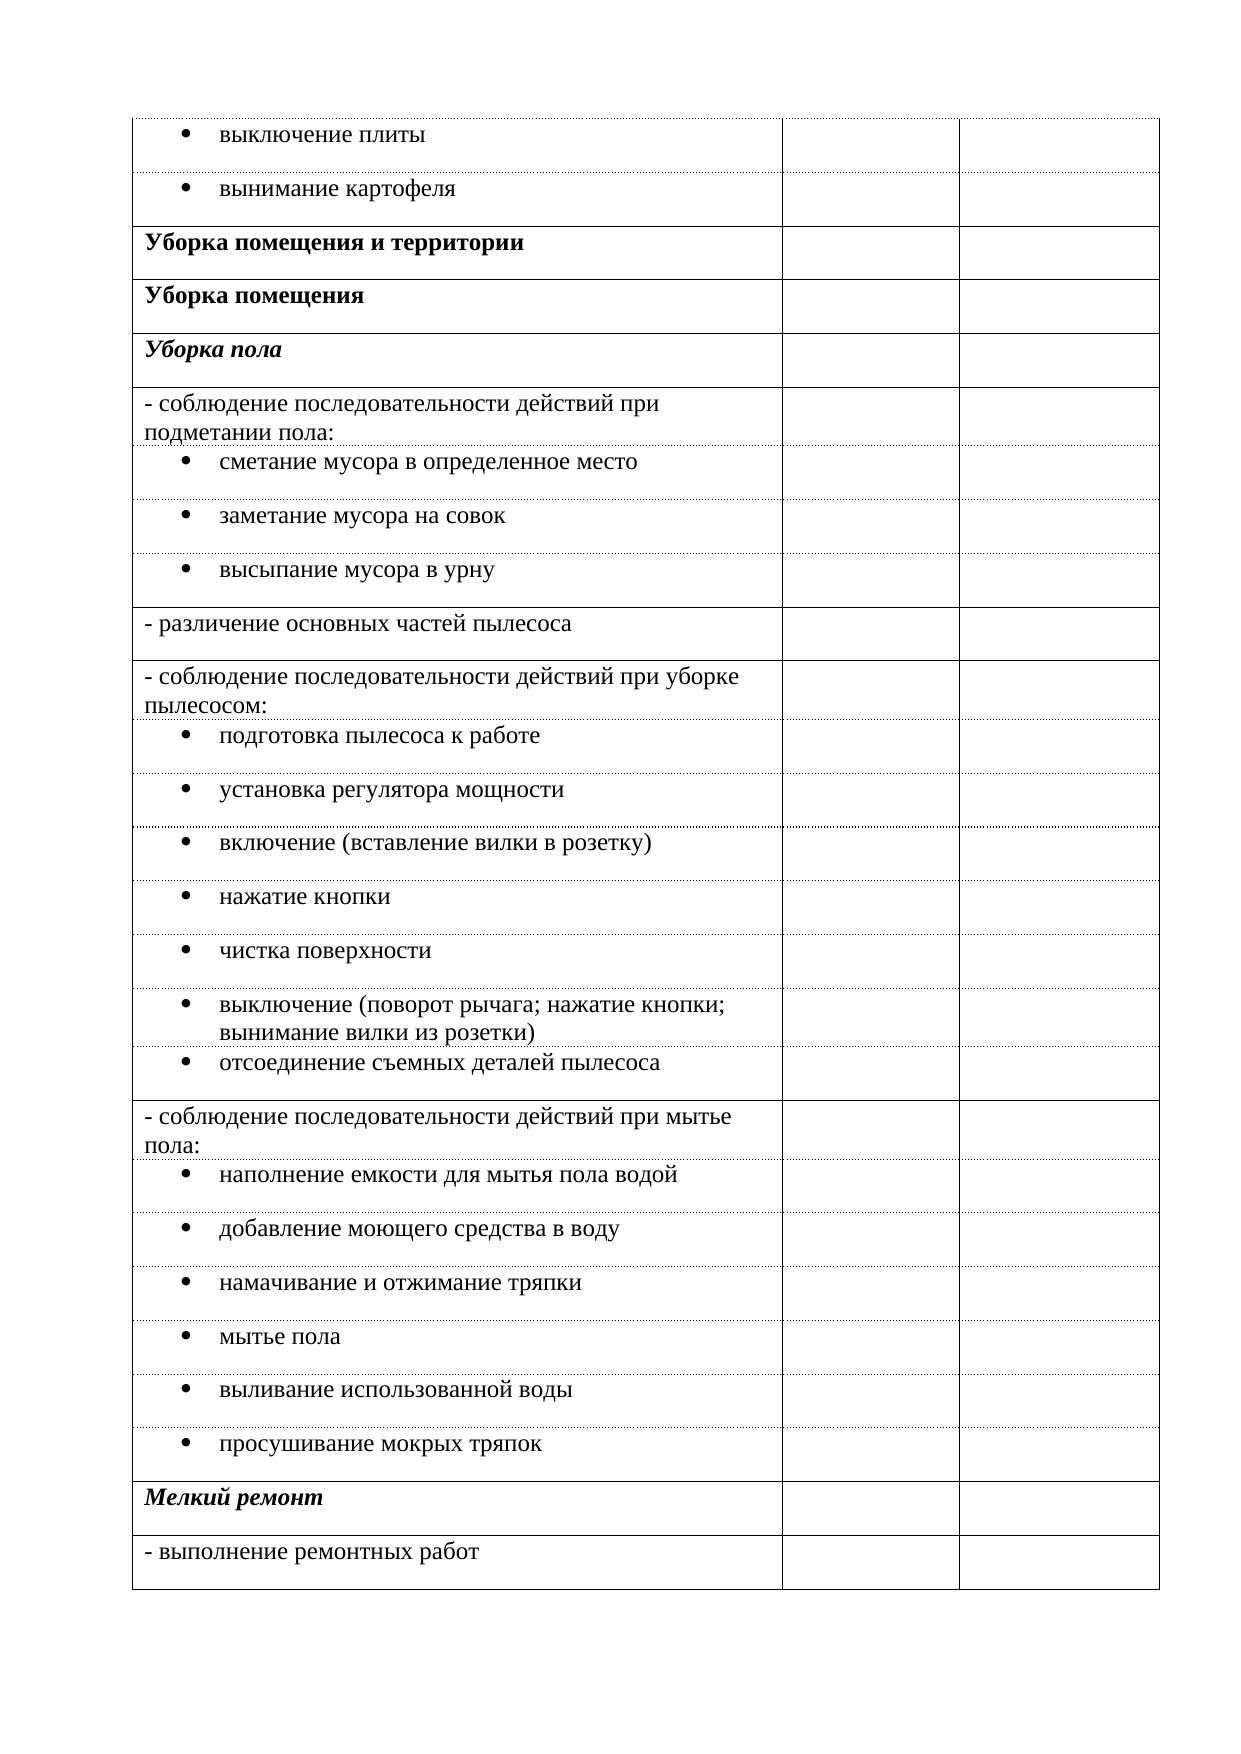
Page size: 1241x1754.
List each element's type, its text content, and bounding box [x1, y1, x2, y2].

table_cell [783, 1046, 959, 1100]
table_cell сметание мусора в определенное место [133, 445, 782, 499]
table_cell - соблюдение последовательности действий при уборке пылесосом: [133, 661, 782, 719]
table_cell [960, 334, 1159, 387]
table_cell [783, 388, 959, 445]
table_cell [960, 388, 1159, 445]
table_cell [960, 1320, 1159, 1373]
table_cell [783, 608, 959, 660]
table_cell [783, 1320, 959, 1373]
table_cell [960, 118, 1159, 172]
table_cell наполнение емкости для мытья пола водой [133, 1159, 782, 1212]
table_cell [783, 280, 959, 333]
table_cell [783, 172, 959, 226]
table_cell [960, 227, 1159, 279]
table_cell высыпание мусора в урну [133, 553, 782, 607]
table_cell [783, 826, 959, 880]
table_cell отсоединение съемных деталей пылесоса [133, 1046, 782, 1100]
table_cell [783, 1374, 959, 1427]
table_cell [960, 719, 1159, 773]
table_cell [960, 773, 1159, 826]
table_cell Уборка помещения [133, 280, 782, 333]
table_cell - различение основных частей пылесоса [133, 608, 782, 660]
table_cell [960, 826, 1159, 880]
table_cell Уборка помещения и территории [133, 227, 782, 279]
table_cell - соблюдение последовательности действий при мытье пола: [133, 1101, 782, 1158]
table_cell [783, 1482, 959, 1535]
table_cell [783, 719, 959, 773]
table_cell [960, 1536, 1159, 1588]
table_cell [960, 661, 1159, 719]
table_cell [783, 773, 959, 826]
table_cell [960, 1266, 1159, 1320]
table_cell [960, 880, 1159, 934]
table_cell [783, 1536, 959, 1588]
table_cell [783, 445, 959, 499]
table_cell добавление моющего средства в воду [133, 1212, 782, 1266]
table_cell выливание использованной воды [133, 1374, 782, 1427]
table_cell [783, 934, 959, 988]
table_cell подготовка пылесоса к работе [133, 719, 782, 773]
table_cell [960, 1374, 1159, 1427]
table_cell [783, 661, 959, 719]
table_cell [783, 553, 959, 607]
table_cell выключение плиты [133, 118, 782, 172]
table_cell Мелкий ремонт [133, 1482, 782, 1535]
table_cell [783, 988, 959, 1046]
table_cell заметание мусора на совок [133, 499, 782, 553]
table_cell - соблюдение последовательности действий при подметании пола: [133, 388, 782, 445]
table_cell [960, 553, 1159, 607]
table_cell включение (вставление вилки в розетку) [133, 826, 782, 880]
table_cell выключение (поворот рычага; нажатие кнопки; вынимание вилки из розетки) [133, 988, 782, 1046]
table_cell [960, 608, 1159, 660]
table_cell [783, 499, 959, 553]
table_cell [783, 1101, 959, 1158]
table_cell чистка поверхности [133, 934, 782, 988]
table_cell [960, 988, 1159, 1046]
table_cell [960, 1159, 1159, 1212]
table_cell просушивание мокрых тряпок [133, 1427, 782, 1481]
table_cell [960, 1101, 1159, 1158]
table_cell установка регулятора мощности [133, 773, 782, 826]
table_cell намачивание и отжимание тряпки [133, 1266, 782, 1320]
table_cell [783, 227, 959, 279]
table_cell [960, 172, 1159, 226]
table_cell [960, 280, 1159, 333]
table_cell [783, 880, 959, 934]
table_cell [960, 499, 1159, 553]
table_cell мытье пола [133, 1320, 782, 1373]
table_cell [783, 1159, 959, 1212]
table_cell [960, 1212, 1159, 1266]
table_cell [783, 1427, 959, 1481]
table_cell Уборка пола [133, 334, 782, 387]
table_cell вынимание картофеля [133, 172, 782, 226]
table_cell [960, 1482, 1159, 1535]
table_cell [783, 1212, 959, 1266]
table_cell [960, 1427, 1159, 1481]
table_cell [783, 118, 960, 172]
table_cell [783, 1266, 959, 1320]
table_cell [960, 934, 1159, 988]
table_cell нажатие кнопки [133, 880, 782, 934]
table_cell [783, 334, 959, 387]
table_cell [960, 1046, 1159, 1100]
table_cell [960, 445, 1159, 499]
table_cell - выполнение ремонтных работ [133, 1536, 782, 1588]
